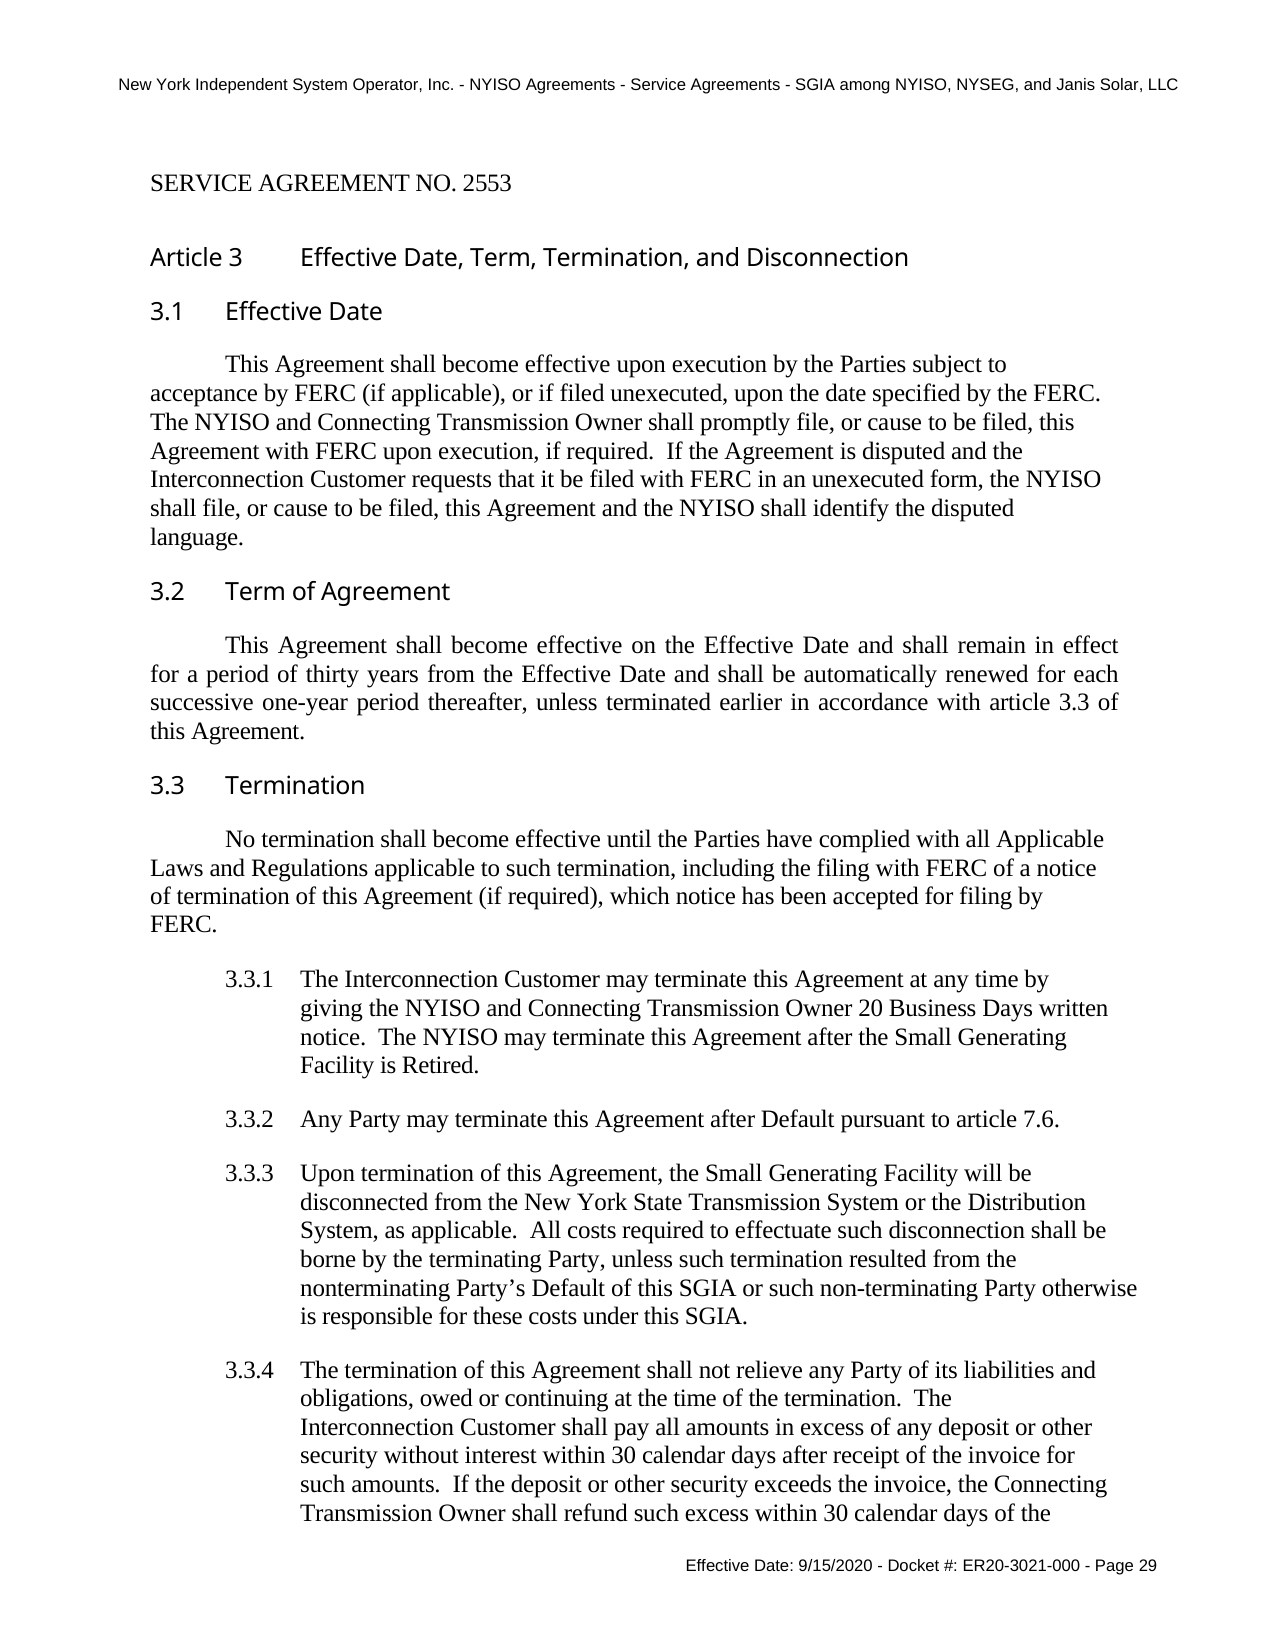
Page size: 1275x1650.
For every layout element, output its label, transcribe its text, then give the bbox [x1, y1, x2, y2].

text 3.1 Effective Date [150, 297, 1275, 326]
text 3.3 Termination [150, 771, 1275, 800]
text This Agreement shall become effective upon execution by the Parties subject to [225, 349, 1275, 378]
text giving the NYISO and Connecting Transmission Owner 20 Business Days written [225, 993, 1275, 1022]
text 3.3.3 Upon termination of this Agreement, the Small Generating Facility will be [225, 1158, 1275, 1187]
text 3.3.4 The termination of this Agreement shall not relieve any Party of its liabilities and [225, 1356, 1275, 1384]
text disconnected from the New York State Transmission System or the Distribution System, as applicable. All costs required to effectuate such disconnection shall be borne by the terminating Party, unless such termination resulted from the nonterminating Party’s Default of this SGIA or such non-terminating Party otherwise is responsible for these costs under this SGIA. [300, 1187, 1143, 1330]
text 3.2 Term of Agreement [150, 577, 1275, 606]
text notice. The NYISO may terminate this Agreement after the Small Generating [225, 1022, 1275, 1051]
text No termination shall become effective until the Parties have complied with all Applicable Laws and Regulations applicable to such termination, including the filing with FERC of a notice of termination of this Agreement (if required), which notice has been accepted for filing by FERC. [150, 825, 1142, 938]
text acceptance by FERC (if applicable), or if filed unexecuted, upon the date specified by the FERC. The NYISO and Connecting Transmission Owner shall promptly file, or cause to be filed, this Agreement with FERC upon execution, if required. If the Agreement is disputed and the Interconnection Customer requests that it be filed with FERC in an unexecuted form, the NYISO shall file, or cause to be filed, this Agreement and the NYISO shall identify the disputed language. [150, 379, 1140, 551]
text SERVICE AGREEMENT NO. 2553 [150, 168, 1275, 197]
text 3.3.1 The Interconnection Customer may terminate this Agreement at any time by [225, 965, 1275, 993]
text Facility is Retired. [225, 1051, 1275, 1080]
text obligations, owed or continuing at the time of the termination. The [300, 1385, 1275, 1411]
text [300, 1412, 1144, 1527]
text This Agreement shall become effective on the Effective Date and shall remain in effect for a period of thirty years from the Effective Date and shall be automatically renewed for each successive one-year period thereafter, unless terminated earlier in accordance with article 3.3 of this Agreement. [150, 631, 1128, 745]
text 3.3.2 Any Party may terminate this Agreement after Default pursuant to article 7.6. [225, 1105, 1275, 1133]
text Article 3 Effective Date, Term, Termination, and Disconnection [150, 244, 1275, 272]
